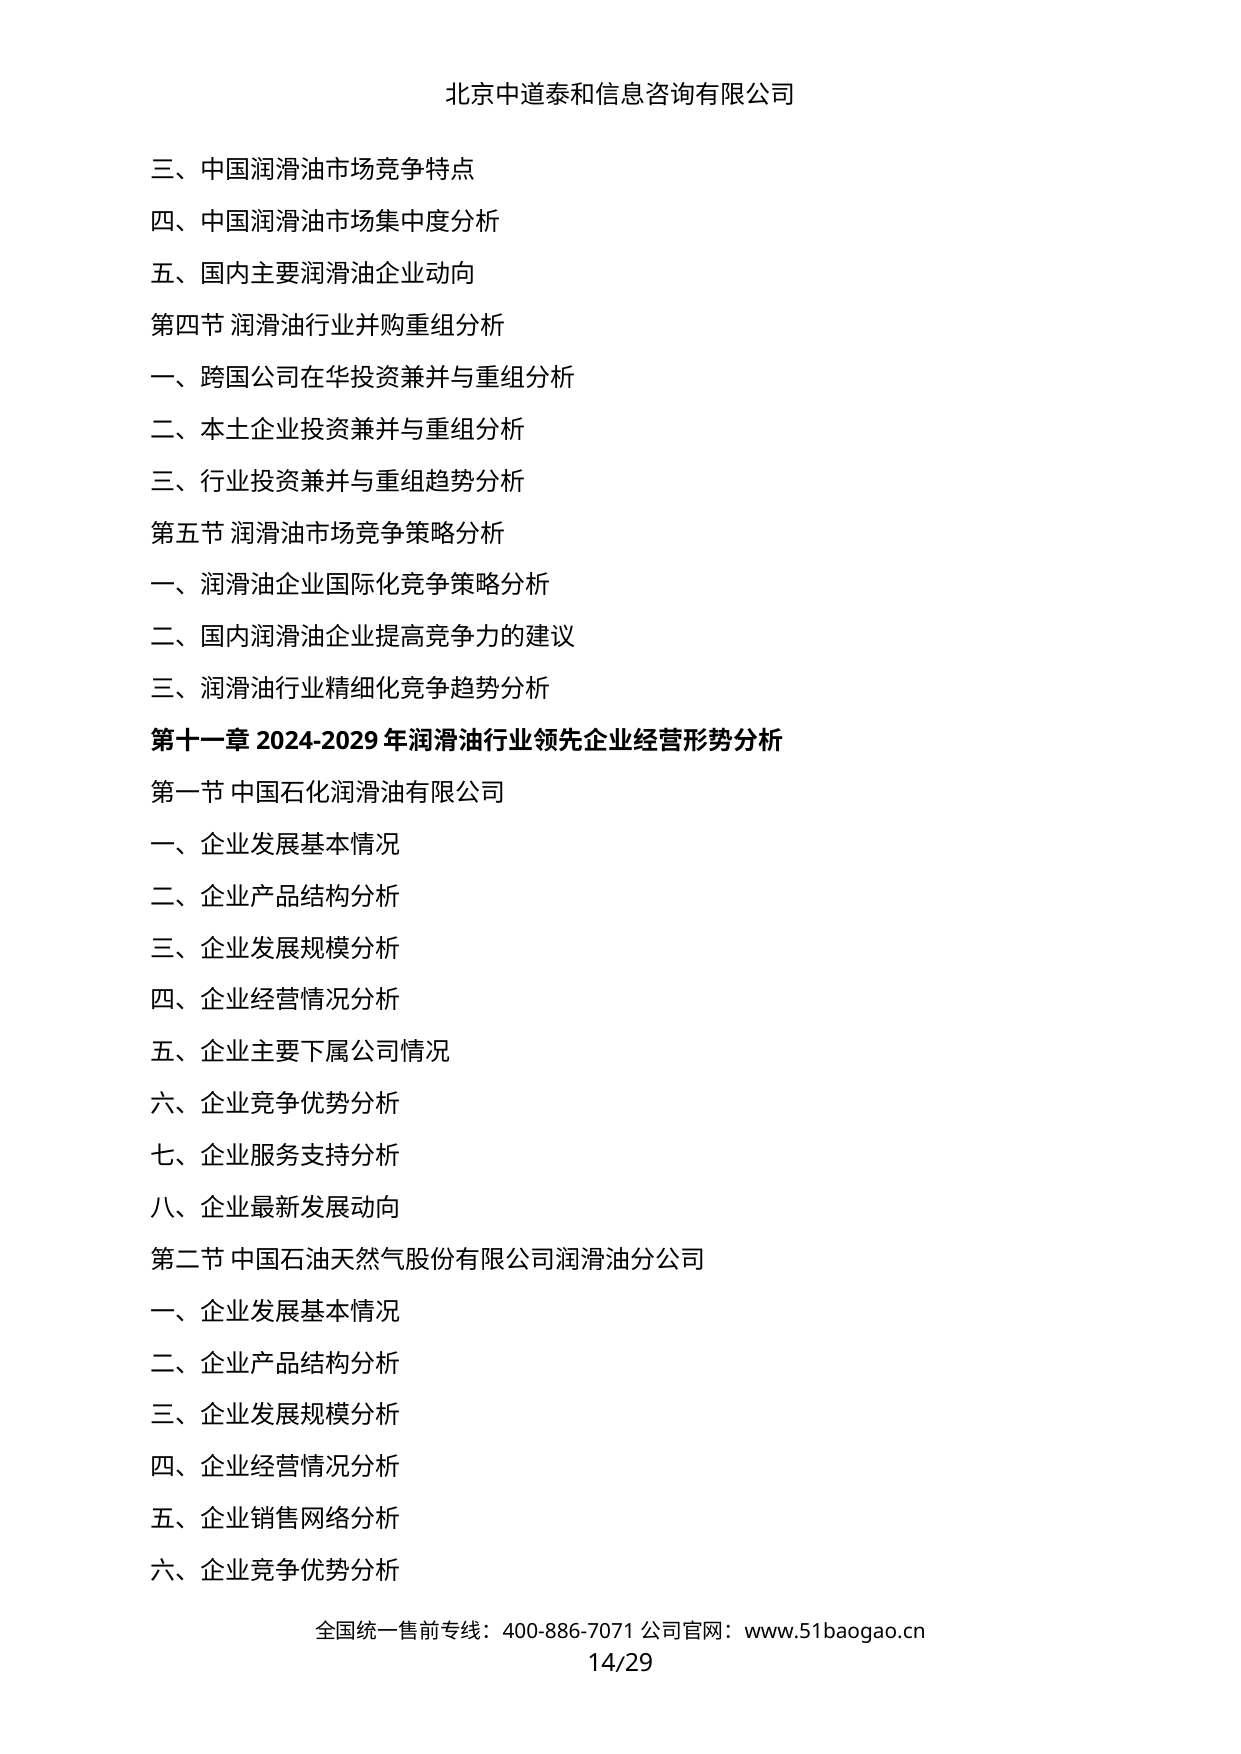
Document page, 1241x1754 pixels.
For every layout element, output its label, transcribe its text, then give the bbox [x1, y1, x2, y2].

text 四、企业经营情况分析 [150, 980, 1090, 1016]
text 第五节 润滑油市场竞争策略分析 [150, 513, 1090, 549]
text 二、企业产品结构分析 [150, 1343, 1090, 1379]
text 第一节 中国石化润滑油有限公司 [150, 772, 1090, 809]
text 五、国内主要润滑油企业动向 [150, 254, 1090, 290]
text 七、企业服务支持分析 [150, 1136, 1090, 1172]
text 第二节 中国石油天然气股份有限公司润滑油分公司 [150, 1239, 1090, 1276]
text 三、行业投资兼并与重组趋势分析 [150, 461, 1090, 497]
text 第四节 润滑油行业并购重组分析 [150, 306, 1090, 342]
text 第十一章 2024-2029年润滑油行业领先企业经营形势分析 [150, 721, 1090, 757]
text 六、企业竞争优势分析 [150, 1551, 1090, 1587]
text 八、企业最新发展动向 [150, 1187, 1090, 1224]
text 二、企业产品结构分析 [150, 876, 1090, 912]
text 四、中国润滑油市场集中度分析 [150, 202, 1090, 238]
text 一、企业发展基本情况 [150, 1291, 1090, 1327]
text 四、企业经营情况分析 [150, 1447, 1090, 1483]
text 五、企业主要下属公司情况 [150, 1032, 1090, 1068]
text 一、跨国公司在华投资兼并与重组分析 [150, 357, 1090, 394]
text 三、润滑油行业精细化竞争趋势分析 [150, 669, 1090, 705]
text 二、国内润滑油企业提高竞争力的建议 [150, 617, 1090, 653]
text 二、本土企业投资兼并与重组分析 [150, 409, 1090, 446]
text 一、润滑油企业国际化竞争策略分析 [150, 565, 1090, 601]
text 五、企业销售网络分析 [150, 1499, 1090, 1535]
text 三、企业发展规模分析 [150, 928, 1090, 964]
text 三、企业发展规模分析 [150, 1395, 1090, 1431]
text 三、中国润滑油市场竞争特点 [150, 150, 1090, 186]
text 六、企业竞争优势分析 [150, 1084, 1090, 1120]
text 一、企业发展基本情况 [150, 824, 1090, 861]
